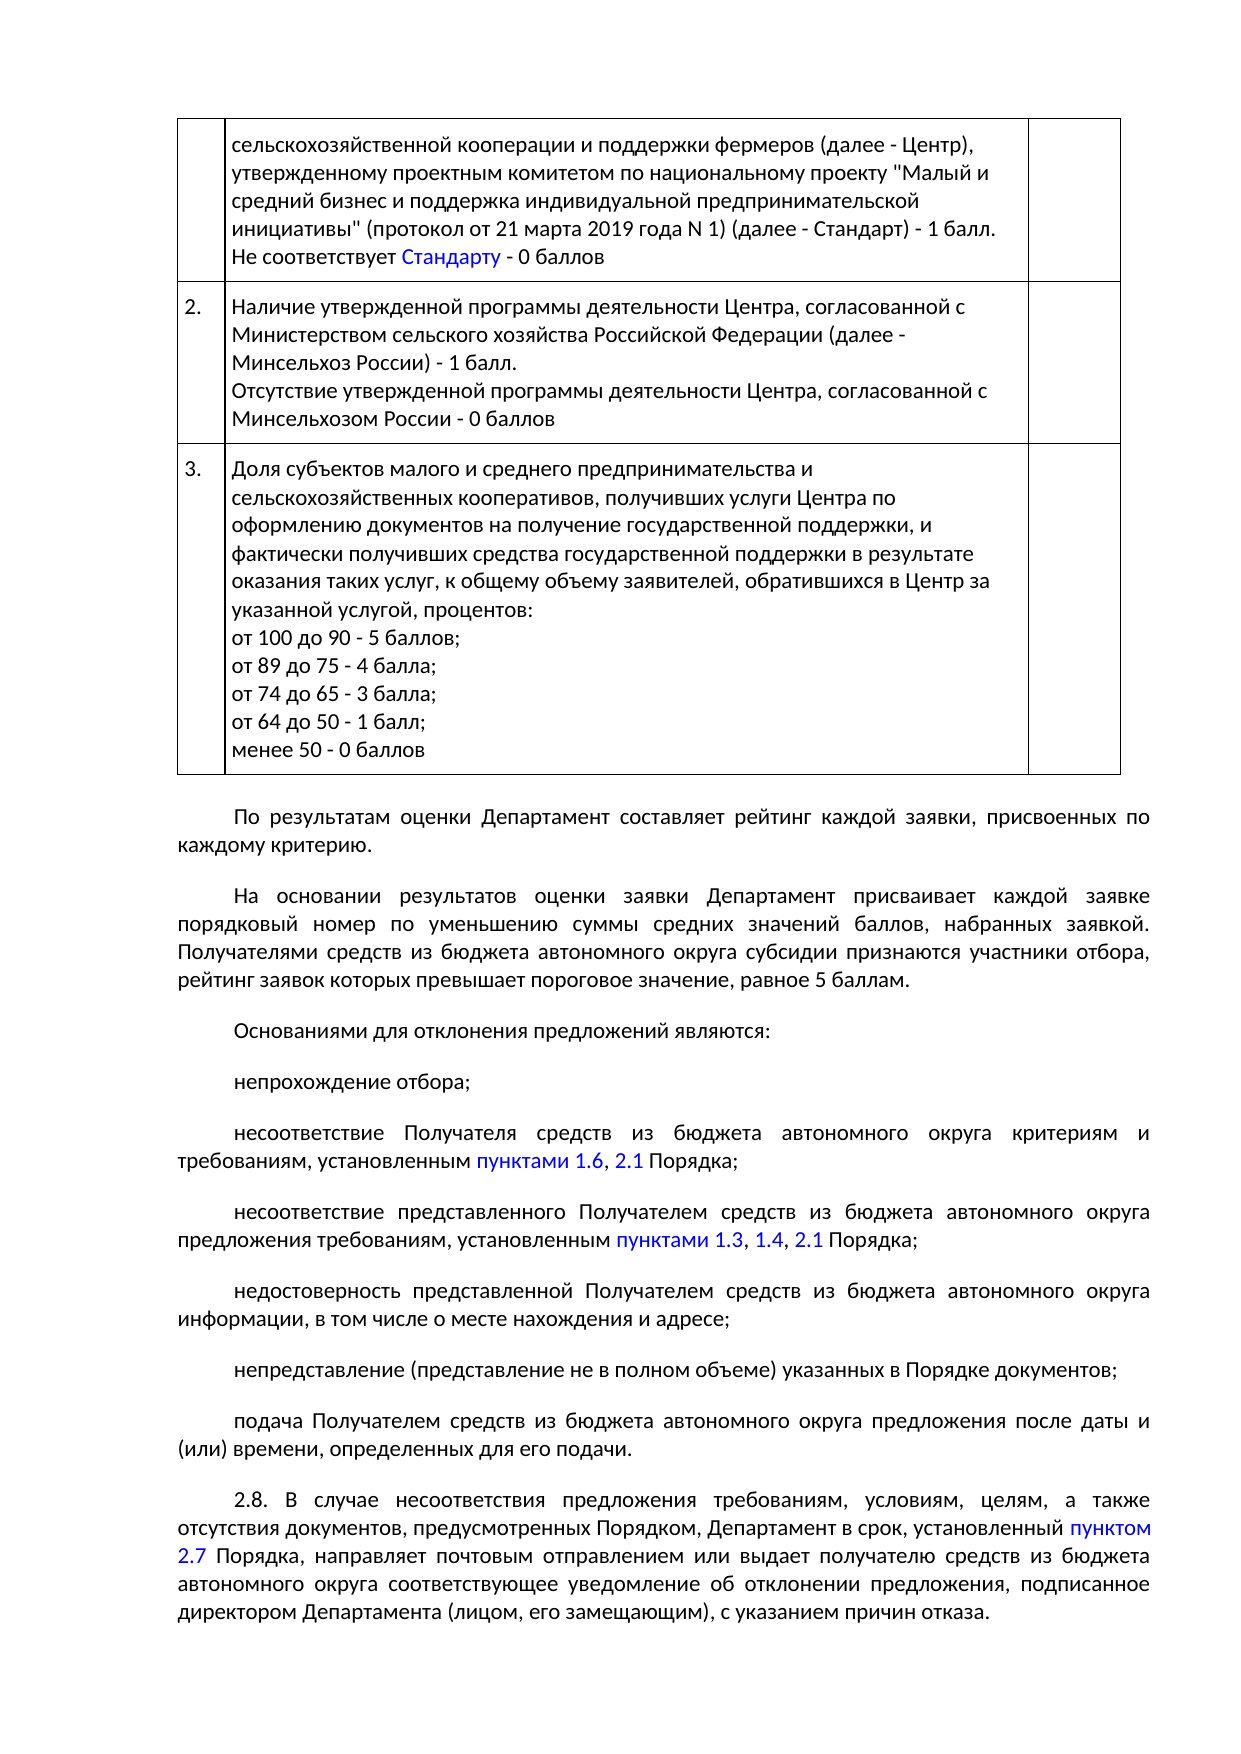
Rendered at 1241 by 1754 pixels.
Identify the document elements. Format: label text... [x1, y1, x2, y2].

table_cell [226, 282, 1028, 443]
text несоответствие Получателя средств из бюджета автономного округа критериям и требованиям, установленным пунктами 1.6, 2.1 Порядка; [177, 1118, 1152, 1174]
text непредставление (представление не в полном объеме) указанных в Порядке документов; [177, 1355, 1152, 1383]
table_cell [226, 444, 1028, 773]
text 2.8. В случае несоответствия предложения требованиям, условиям, целям, а также отсутствия документов, предусмотренных Порядком, Департамент в срок, установленный пунктом 2.7 Порядка, направляет почтовым отправлением или выдает получателю средств из бюджета автономного округа соответствующее уведомление об отклонении предложения, подписанное директором Департамента (лицом, его замещающим), с указанием причин отказа. [177, 1485, 1152, 1625]
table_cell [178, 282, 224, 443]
text несоответствие представленного Получателем средств из бюджета автономного округа предложения требованиям, установленным пунктами 1.3, 1.4, 2.1 Порядка; [177, 1197, 1152, 1253]
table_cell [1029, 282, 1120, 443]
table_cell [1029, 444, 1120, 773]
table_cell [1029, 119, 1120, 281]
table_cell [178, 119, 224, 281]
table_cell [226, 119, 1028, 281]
text Основаниями для отклонения предложений являются: [177, 1016, 1152, 1044]
text На основании результатов оценки заявки Департамент присваивает каждой заявке порядковый номер по уменьшению суммы средних значений баллов, набранных заявкой. Получателями средств из бюджета автономного округа субсидии признаются участники отбора, рейтинг заявок которых превышает пороговое значение, равное 5 баллам. [177, 881, 1152, 993]
text недостоверность представленной Получателем средств из бюджета автономного округа информации, в том числе о месте нахождения и адресе; [177, 1276, 1152, 1332]
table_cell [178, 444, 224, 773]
text непрохождение отбора; [177, 1067, 1152, 1095]
text подача Получателем средств из бюджета автономного округа предложения после даты и (или) времени, определенных для его подачи. [177, 1406, 1152, 1462]
text По результатам оценки Департамент составляет рейтинг каждой заявки, присвоенных по каждому критерию. [177, 802, 1152, 858]
